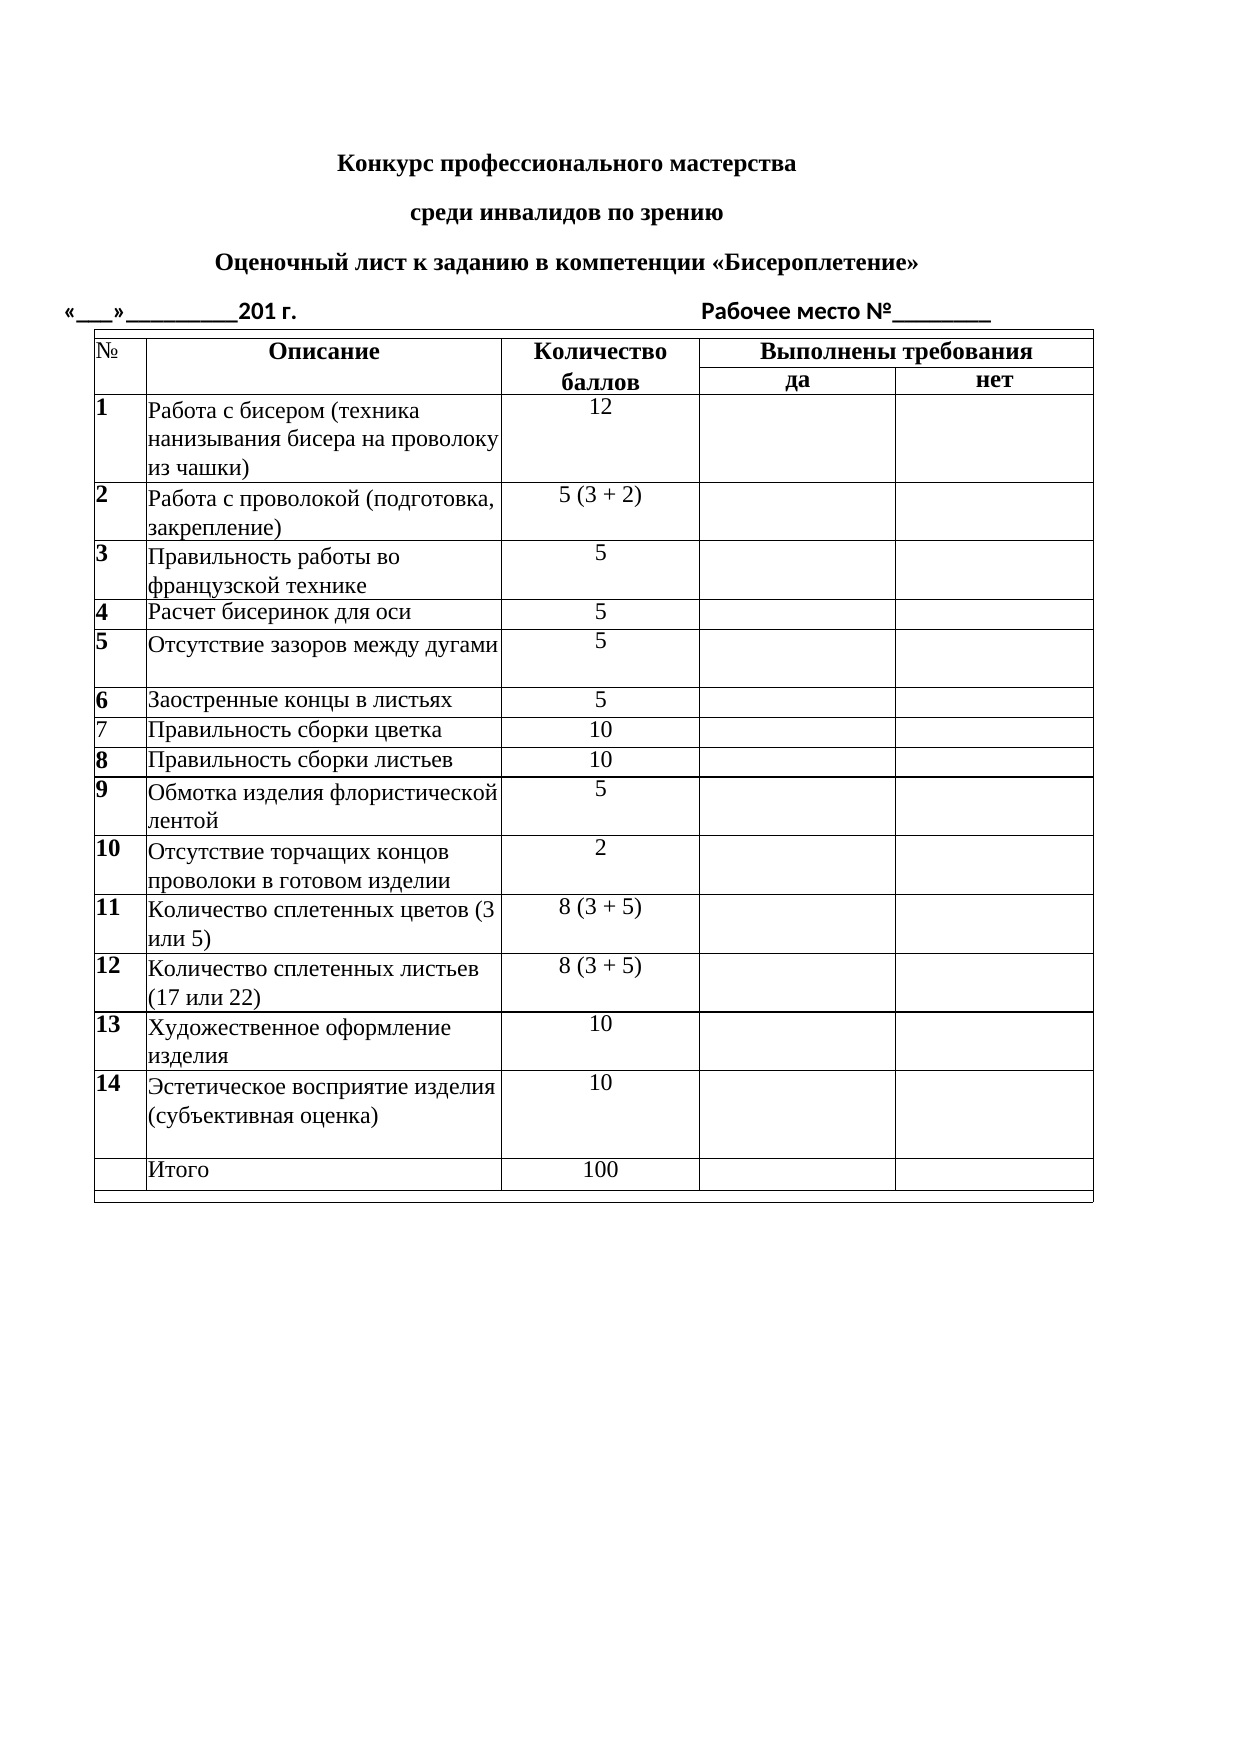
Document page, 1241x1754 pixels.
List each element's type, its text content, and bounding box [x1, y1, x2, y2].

table_cell Отсутствие торчащих концов проволоки в готовом изделии [147, 836, 501, 894]
table_header Описание [147, 339, 501, 394]
table_cell [896, 895, 1093, 953]
table_cell Заостренные концы в листьях [147, 688, 501, 717]
text « » 201 г. Рабочее место № [63, 280, 1124, 329]
table_cell [700, 778, 895, 835]
table_cell [896, 778, 1093, 835]
table_cell [896, 1013, 1093, 1070]
table_cell 12 [502, 395, 699, 482]
table_cell 10 [95, 836, 146, 894]
table_header Количество баллов [502, 339, 699, 394]
table_cell 10 [502, 1013, 699, 1070]
table_cell [896, 954, 1093, 1011]
table_cell [896, 600, 1093, 628]
table_cell [896, 718, 1093, 747]
table_cell [700, 895, 895, 953]
table_cell [700, 748, 895, 776]
table_cell 14 [95, 1071, 146, 1157]
table_cell 5 [502, 630, 699, 687]
table_cell 8 (3 + 5) [502, 954, 699, 1011]
table_cell 3 [95, 541, 146, 599]
table_cell [700, 688, 895, 717]
table_cell [896, 630, 1093, 687]
table_cell [700, 1013, 895, 1070]
table_cell 5 [502, 600, 699, 628]
text Оценочный лист к заданию в компетенции «Бисероплетение» [63, 230, 1070, 280]
table_cell [700, 630, 895, 687]
table_cell [700, 718, 895, 747]
table_cell 5 [95, 630, 146, 687]
table_cell Правильность сборки листьев [147, 748, 501, 776]
table_cell [700, 1159, 895, 1189]
table_cell 5 [502, 541, 699, 599]
table_cell Работа с проволокой (подготовка, закрепление) [147, 483, 501, 540]
table_cell [700, 954, 895, 1011]
table_cell да [700, 368, 895, 394]
table_cell [700, 836, 895, 894]
table_cell 2 [95, 483, 146, 540]
table_cell [896, 395, 1093, 482]
table_cell 11 [95, 895, 146, 953]
table_cell [896, 483, 1093, 540]
table_cell 4 [95, 600, 146, 628]
table_cell [896, 688, 1093, 717]
table_cell 6 [95, 688, 146, 717]
table_cell [896, 1071, 1093, 1157]
table_header № [95, 339, 146, 394]
table_cell 8 (3 + 5) [502, 895, 699, 953]
table_cell [700, 541, 895, 599]
table_cell 10 [502, 1071, 699, 1157]
table_cell 7 [95, 718, 146, 747]
table_cell нет [896, 368, 1093, 394]
table_cell Итого [147, 1159, 501, 1189]
table_header Выполнены требования [700, 339, 1093, 367]
table_cell 10 [502, 718, 699, 747]
table_cell Художественное оформление изделия [147, 1013, 501, 1070]
table_cell [896, 748, 1093, 776]
table_cell 9 [95, 778, 146, 835]
table_cell [896, 541, 1093, 599]
table_cell [896, 836, 1093, 894]
table_cell Количество сплетенных цветов (3 или 5) [147, 895, 501, 953]
table_cell [700, 395, 895, 482]
table_cell 5 [502, 688, 699, 717]
table_cell [95, 1159, 146, 1189]
table_cell 1 [95, 395, 146, 482]
table_cell [700, 483, 895, 540]
table_cell 2 [502, 836, 699, 894]
table_cell 10 [502, 748, 699, 776]
table_cell Эстетическое восприятие изделия (субъективная оценка) [147, 1071, 501, 1157]
table_cell [896, 1159, 1093, 1189]
text Конкурс профессионального мастерства среди инвалидов по зрению [63, 131, 1070, 230]
table_cell Отсутствие зазоров между дугами [147, 630, 501, 687]
table_cell Обмотка изделия флористической лентой [147, 778, 501, 835]
table_cell 5 [502, 778, 699, 835]
table_cell Правильность сборки цветка [147, 718, 501, 747]
table_cell 8 [95, 748, 146, 776]
table_cell 5 (3 + 2) [502, 483, 699, 540]
table_cell 13 [95, 1013, 146, 1070]
table_cell Работа с бисером (техника нанизывания бисера на проволоку из чашки) [147, 395, 501, 482]
table_cell Количество сплетенных листьев (17 или 22) [147, 954, 501, 1011]
table_cell Правильность работы во французской технике [147, 541, 501, 599]
table_cell [700, 600, 895, 628]
table_cell Расчет бисеринок для оси [147, 600, 501, 628]
table_cell 12 [95, 954, 146, 1011]
table_cell 100 [502, 1159, 699, 1189]
table_cell [700, 1071, 895, 1157]
